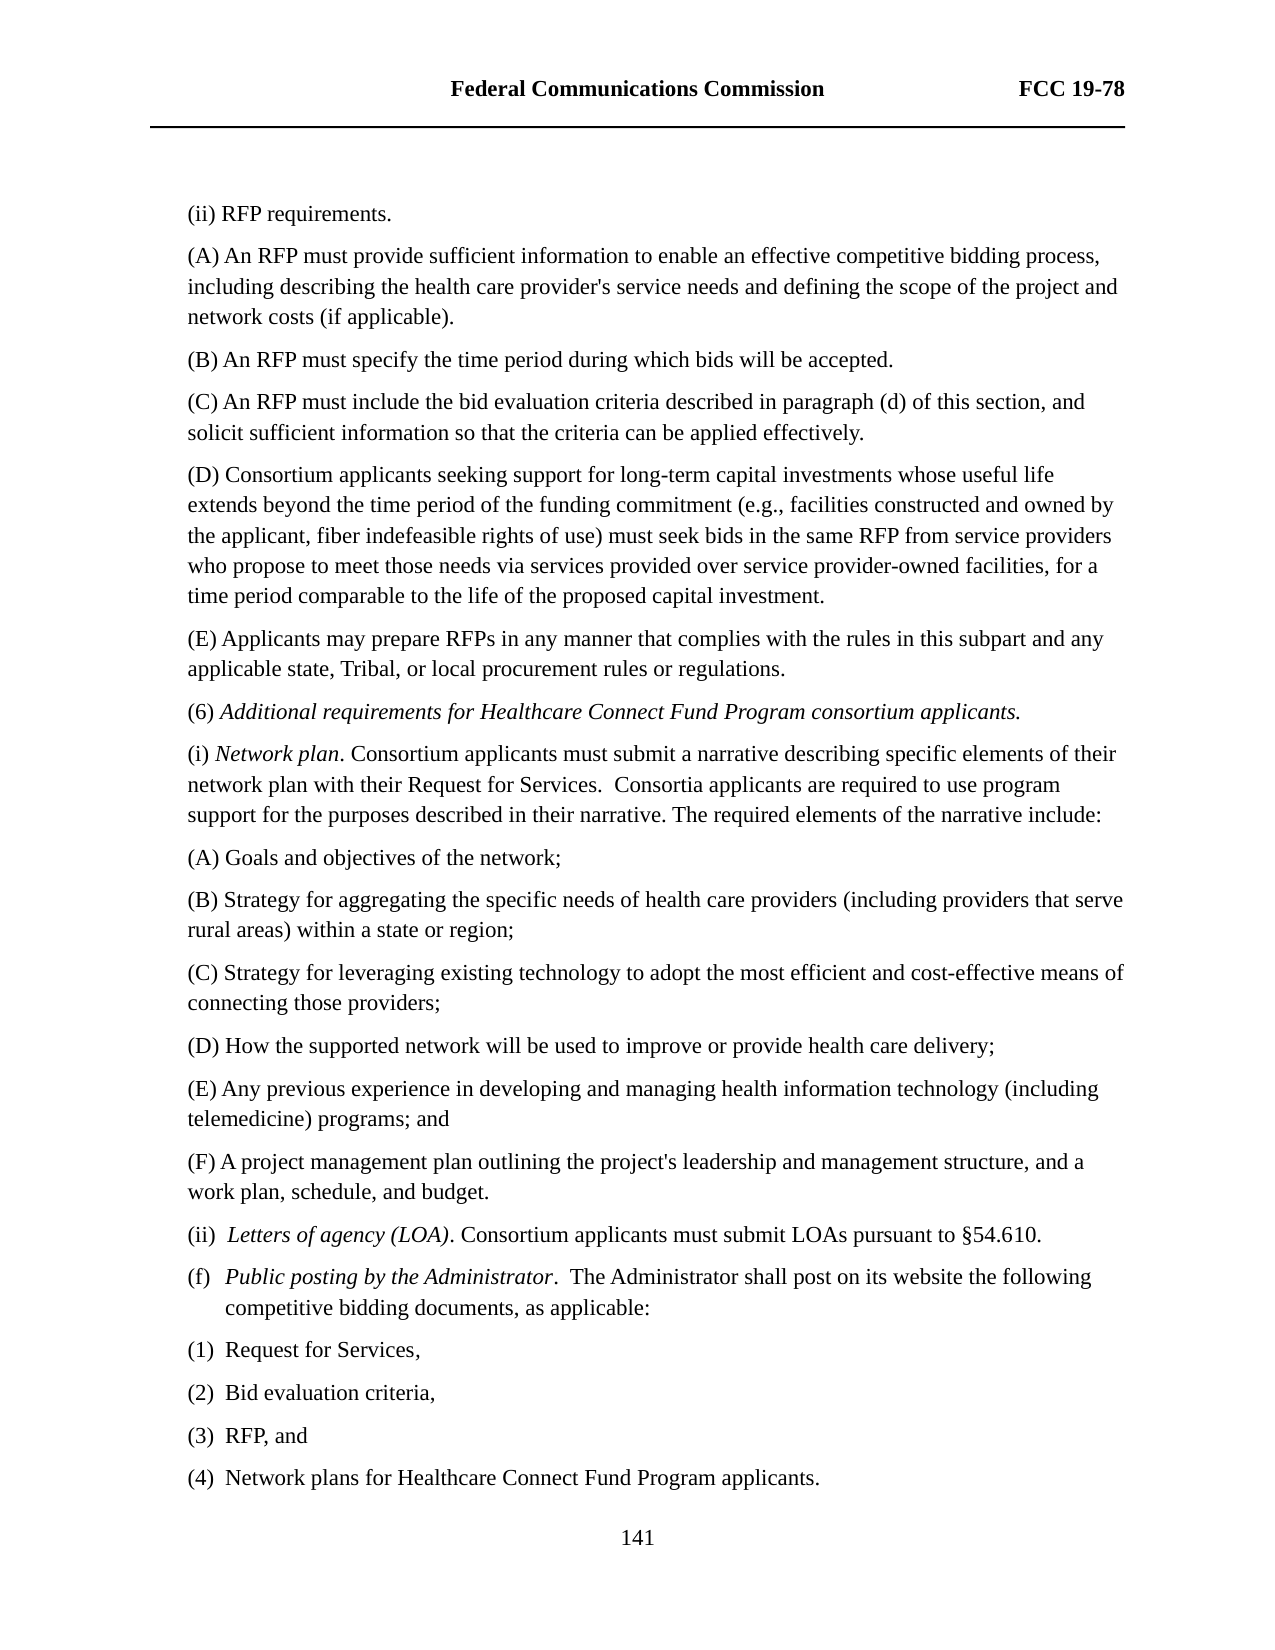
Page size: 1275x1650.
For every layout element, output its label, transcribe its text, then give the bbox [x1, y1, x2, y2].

text (B) An RFP must specify the time period during which bids will be accepted. [187, 346, 1125, 372]
text (i) Network plan. Consortium applicants must submit a narrative describing specific elements of their network plan with their Request for Services. Consortia applicants are required to use program support for the purposes described in their narrative. The required elements of the narrative include: [187, 740, 1125, 827]
list Network plans for Healthcare Connect Fund Program applicants. [187, 1464, 1125, 1491]
text (E) Any previous experience in developing and managing health information technology (including telemedicine) programs; and [187, 1075, 1125, 1131]
text (ii) Letters of agency (LOA). Consortium applicants must submit LOAs pursuant to §54.610. [187, 1221, 1125, 1247]
text (A) Goals and objectives of the network; [187, 843, 1125, 870]
list RFP, and [187, 1422, 1125, 1448]
text (B) Strategy for aggregating the specific needs of health care providers (including providers that serve rural areas) within a state or region; [187, 886, 1125, 943]
list Bid evaluation criteria, [187, 1379, 1125, 1405]
text (D) How the supported network will be used to improve or provide health care delivery; [187, 1032, 1125, 1058]
text (E) Applicants may prepare RFPs in any manner that complies with the rules in this subpart and any applicable state, Tribal, or local procurement rules or regulations. [187, 625, 1125, 681]
text (C) An RFP must include the bid evaluation criteria described in paragraph (d) of this section, and solicit sufficient information so that the criteria can be applied effectively. [187, 388, 1125, 445]
text (ii) RFP requirements. [187, 200, 1125, 226]
text (D) Consortium applicants seeking support for long-term capital investments whose useful life extends beyond the time period of the funding commitment (e.g., facilities constructed and owned by the applicant, fiber indefeasible rights of use) must seek bids in the same RFP from service providers who propose to meet those needs via services provided over service provider-owned facilities, for a time period comparable to the life of the proposed capital investment. [187, 461, 1125, 608]
text (A) An RFP must provide sufficient information to enable an effective competitive bidding process, including describing the health care provider's service needs and defining the scope of the project and network costs (if applicable). [187, 242, 1125, 329]
text (C) Strategy for leveraging existing technology to adopt the most efficient and cost-effective means of connecting those providers; [187, 959, 1125, 1016]
list Request for Services, [187, 1336, 1125, 1363]
text (F) A project management plan outlining the project's leadership and management structure, and a work plan, schedule, and budget. [187, 1148, 1125, 1204]
list Public posting by the Administrator. The Administrator shall post on its website the following competitive bidding documents, as applicable: [187, 1263, 1125, 1320]
text (6) Additional requirements for Healthcare Connect Fund Program consortium applicants. [187, 698, 1125, 724]
